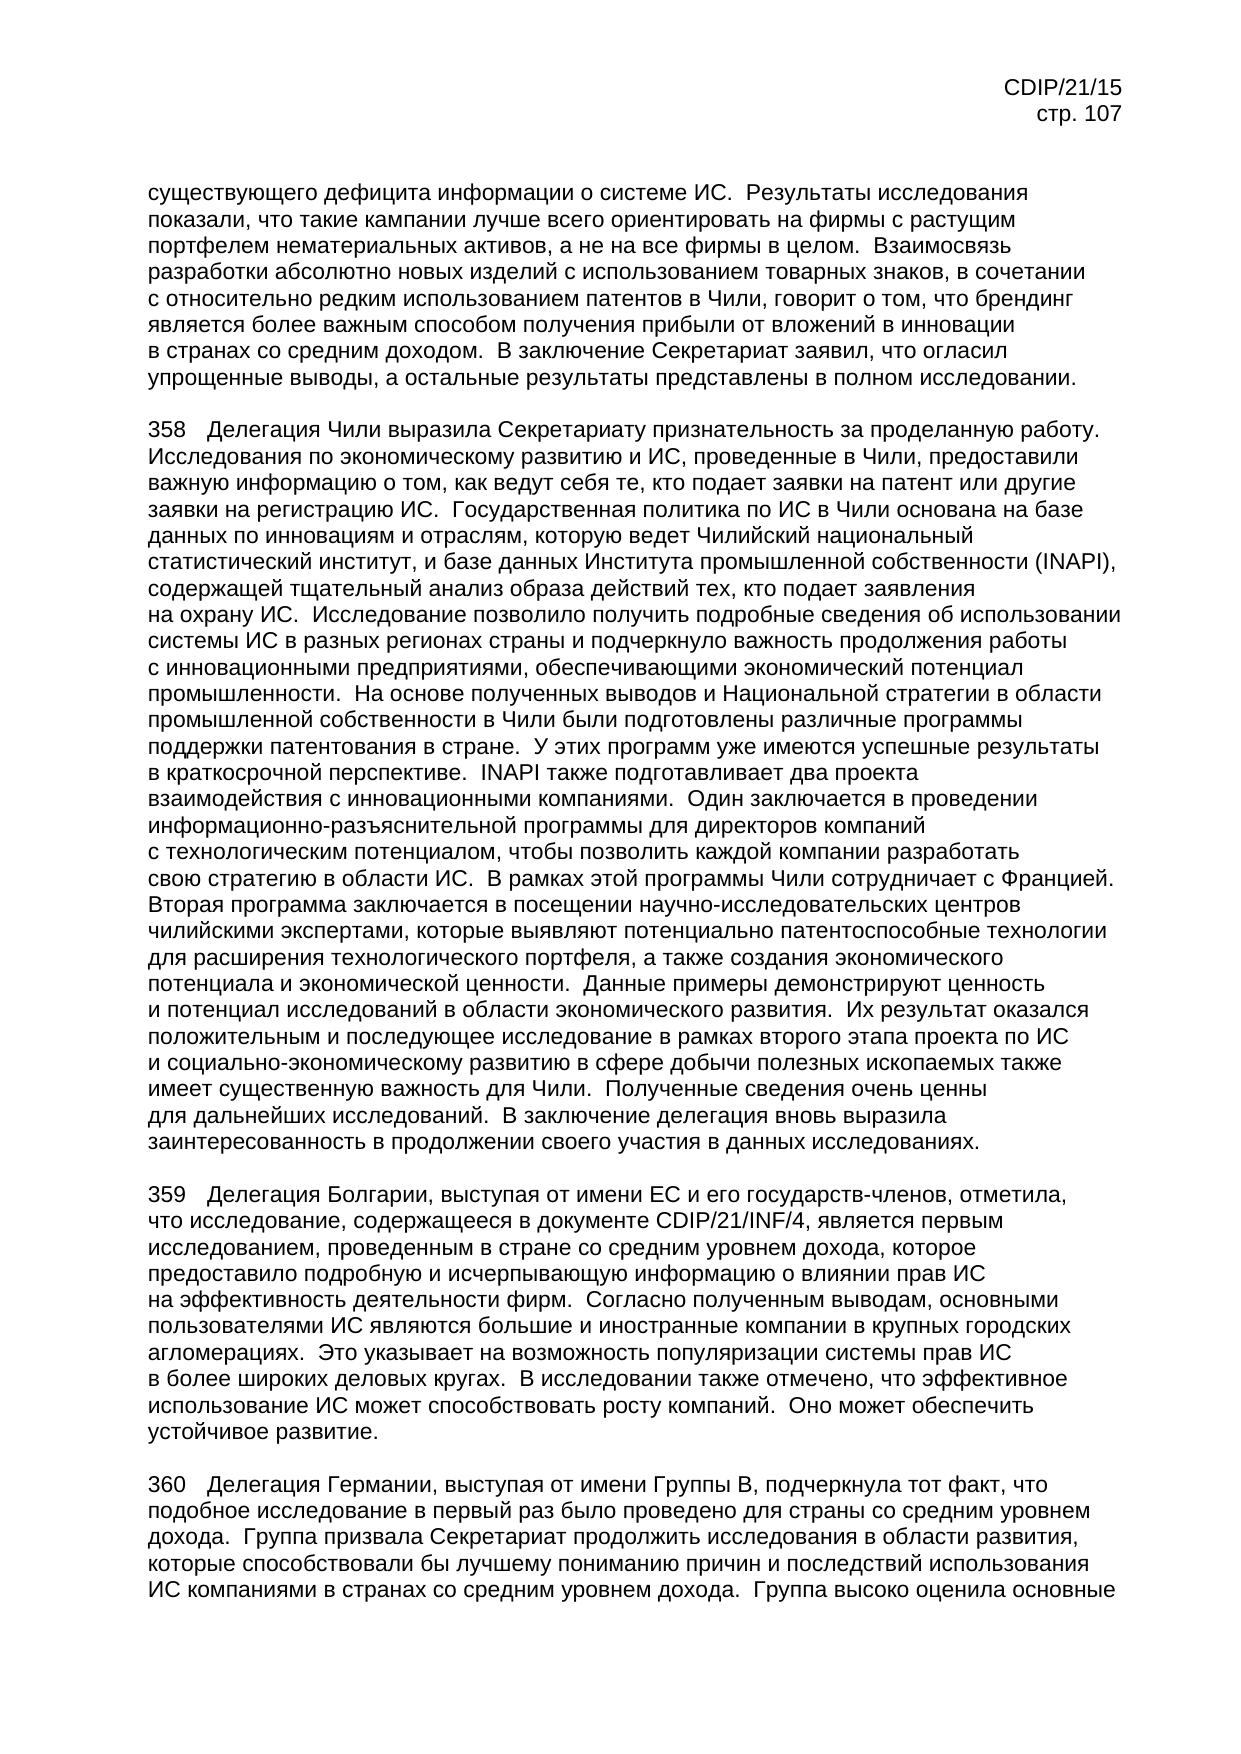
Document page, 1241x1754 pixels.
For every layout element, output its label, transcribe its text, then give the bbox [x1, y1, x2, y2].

text Делегация Болгарии, выступая от имени ЕС и его государств-членов, отметила, что исследование, содержащееся в документе CDIP/21/INF/4, является первым исследованием, проведенным в стране со средним уровнем дохода, которое предоставило подробную и исчерпывающую информацию о влиянии прав ИС на эффективность деятельности фирм. Согласно полученным выводам, основными пользователями ИС являются большие и иностранные компании в крупных городских агломерациях. Это указывает на возможность популяризации системы прав ИС в более широких деловых кругах. В исследовании также отмечено, что эффективное использование ИС может способствовать росту компаний. Оно может обеспечить устойчивое развитие. [148, 1181, 1122, 1444]
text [148, 179, 1122, 390]
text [148, 1471, 1122, 1602]
text Делегация Чили выразила Секретариату признательность за проделанную работу. Исследования по экономическому развитию и ИС, проведенные в Чили, предоставили важную информацию о том, как ведут себя те, кто подает заявки на патент или другие заявки на регистрацию ИС. Государственная политика по ИС в Чили основана на базе данных по инновациям и отраслям, которую ведет Чилийский национальный статистический институт, и базе данных Института промышленной собственности (INAPI), содержащей тщательный анализ образа действий тех, кто подает заявления на охрану ИС. Исследование позволило получить подробные сведения об использовании системы ИС в разных регионах страны и подчеркнуло важность продолжения работы с инновационными предприятиями, обеспечивающими экономический потенциал промышленности. На основе полученных выводов и Национальной стратегии в области промышленной собственности в Чили были подготовлены различные программы поддержки патентования в стране. У этих программ уже имеются успешные результаты в краткосрочной перспективе. INAPI также подготавливает два проекта взаимодействия с инновационными компаниями. Один заключается в проведении информационно-разъяснительной программы для директоров компаний с технологическим потенциалом, чтобы позволить каждой компании разработать свою стратегию в области ИС. В рамках этой программы Чили сотрудничает с Францией. Вторая программа заключается в посещении научно-исследовательских центров чилийскими экспертами, которые выявляют потенциально патентоспособные технологии для расширения технологического портфеля, а также создания экономического потенциала и экономической ценности. Данные примеры демонстрируют ценность и потенциал исследований в области экономического развития. Их результат оказался положительным и последующее исследование в рамках второго этапа проекта по ИС и социально-экономическому развитию в сфере добычи полезных ископаемых также имеет существенную важность для Чили. Полученные сведения очень ценны для дальнейших исследований. В заключение делегация вновь выразила заинтересованность в продолжении своего участия в данных исследованиях. [148, 416, 1122, 1154]
